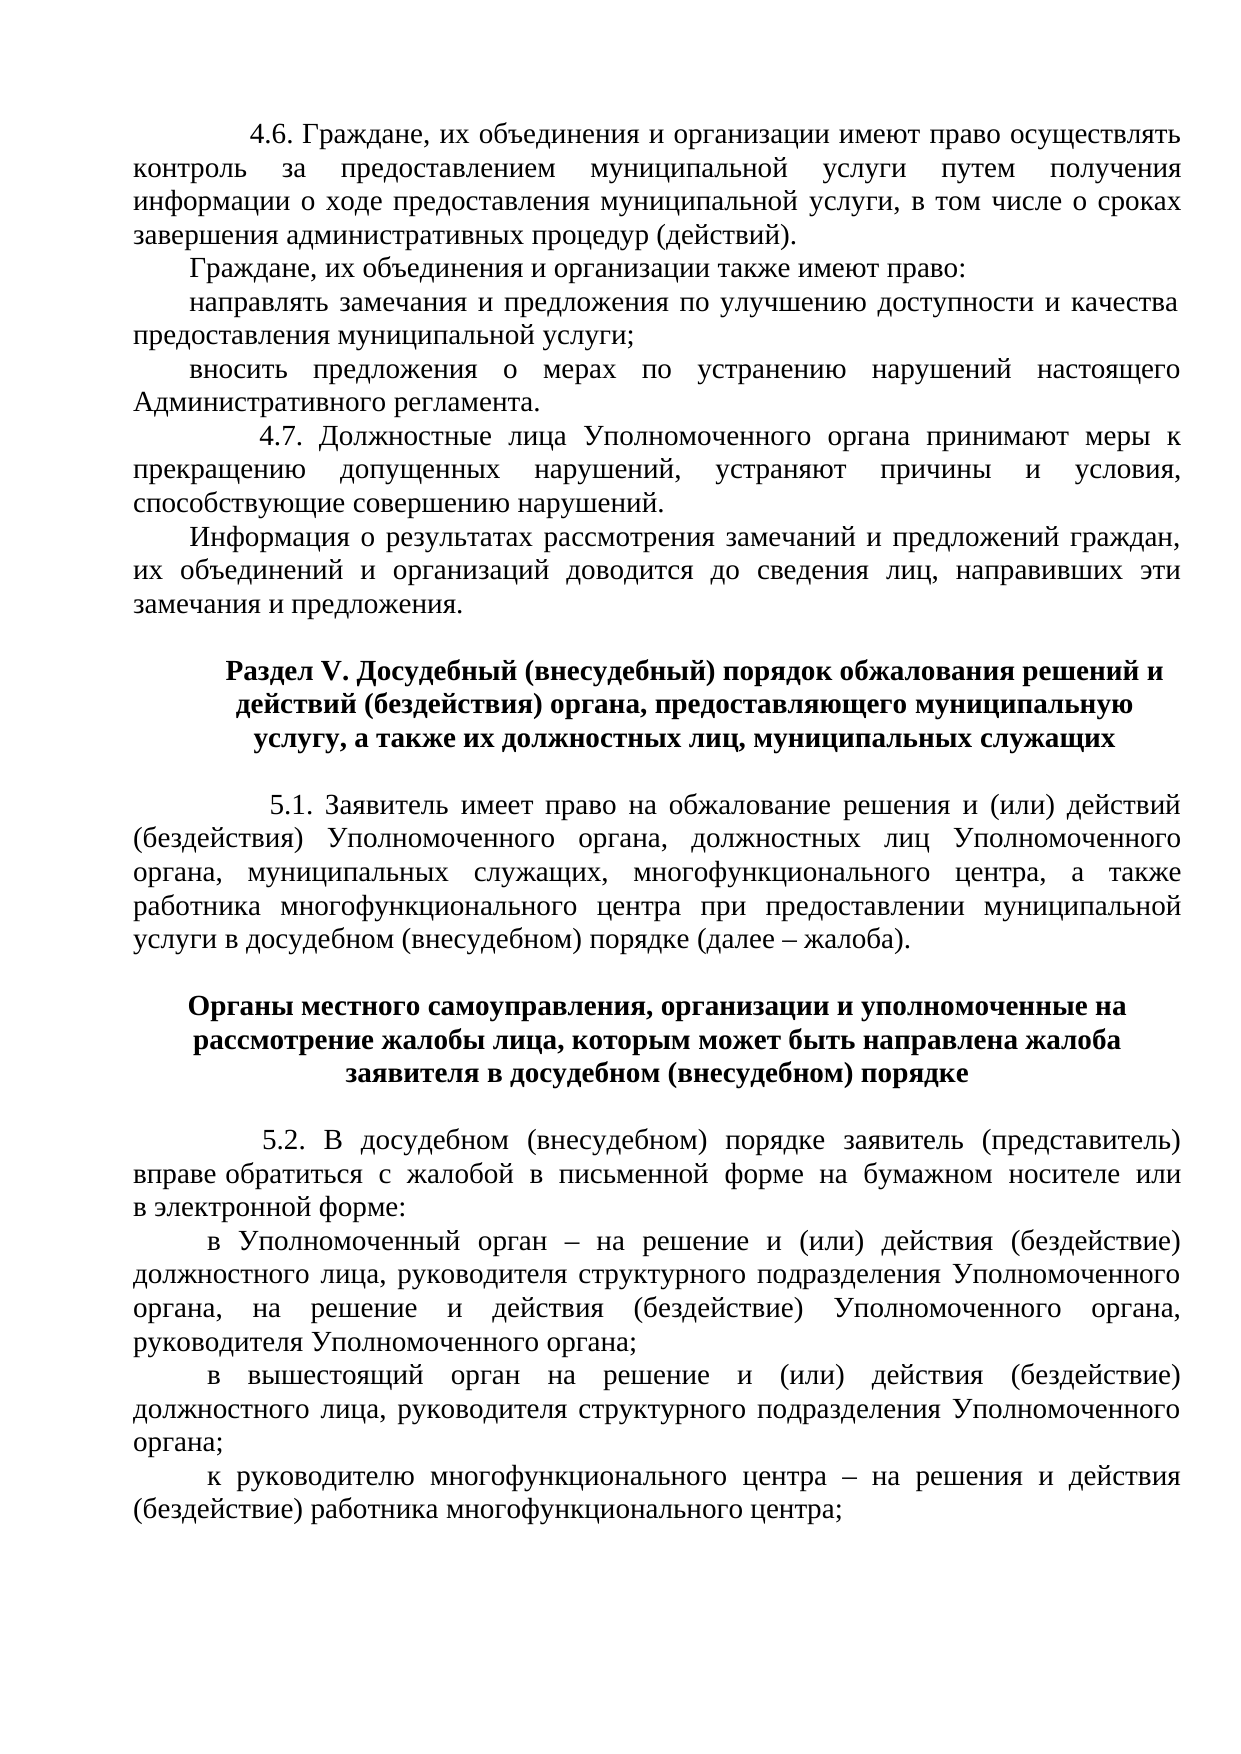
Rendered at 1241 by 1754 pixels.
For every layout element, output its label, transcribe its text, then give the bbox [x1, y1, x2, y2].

text к руководителю многофункционального центра – на решения и действия (бездействие) работника многофункционального центра; [133, 1458, 1181, 1525]
list 4.7. Должностные лица Уполномоченного органа принимают меры к прекращению допущенных нарушений, устраняют причины и условия, способствующие совершению нарушений. [133, 418, 1181, 519]
text в Уполномоченный орган – на решение и (или) действия (бездействие) должностного лица, руководителя структурного подразделения Уполномоченного органа, на решение и действия (бездействие) Уполномоченного органа, руководителя Уполномоченного органа; [133, 1223, 1181, 1357]
subtitle Раздел V. Досудебный (внесудебный) порядок обжалования решений и действий (бездействия) органа, предоставляющего муниципальную услугу, а также их должностных лиц, муниципальных служащих [204, 653, 1165, 753]
text направлять замечания и предложения по улучшению доступности и качества предоставления муниципальной услуги; [133, 284, 1205, 351]
text Граждане, их объединения и организации также имеют право: [189, 250, 1205, 284]
subtitle Органы местного самоуправления, организации и уполномоченные на рассмотрение жалобы лица, которым может быть направлена жалоба заявителя в досудебном (внесудебном) порядке [133, 988, 1181, 1089]
list 5.1. Заявитель имеет право на обжалование решения и (или) действий (бездействия) Уполномоченного органа, должностных лиц Уполномоченного органа, муниципальных служащих, многофункционального центра, а также работника многофункционального центра при предоставлении муниципальной услуги в досудебном (внесудебном) порядке (далее – жалоба). [133, 787, 1181, 955]
text Информация о результатах рассмотрения замечаний и предложений граждан, их объединений и организаций доводится до сведения лиц, направивших эти замечания и предложения. [133, 519, 1181, 619]
list 5.2. В досудебном (внесудебном) порядке заявитель (представитель) вправе обратиться с жалобой в письменной форме на бумажном носителе или в электронной форме: [133, 1122, 1181, 1223]
list 4.6. Граждане, их объединения и организации имеют право осуществлять контроль за предоставлением муниципальной услуги путем получения информации о ходе предоставления муниципальной услуги, в том числе о сроках завершения административных процедур (действий). [133, 116, 1181, 250]
text вносить предложения о мерах по устранению нарушений настоящего Административного регламента. [133, 351, 1181, 418]
text в вышестоящий орган на решение и (или) действия (бездействие) должностного лица, руководителя структурного подразделения Уполномоченного органа; [133, 1357, 1181, 1458]
